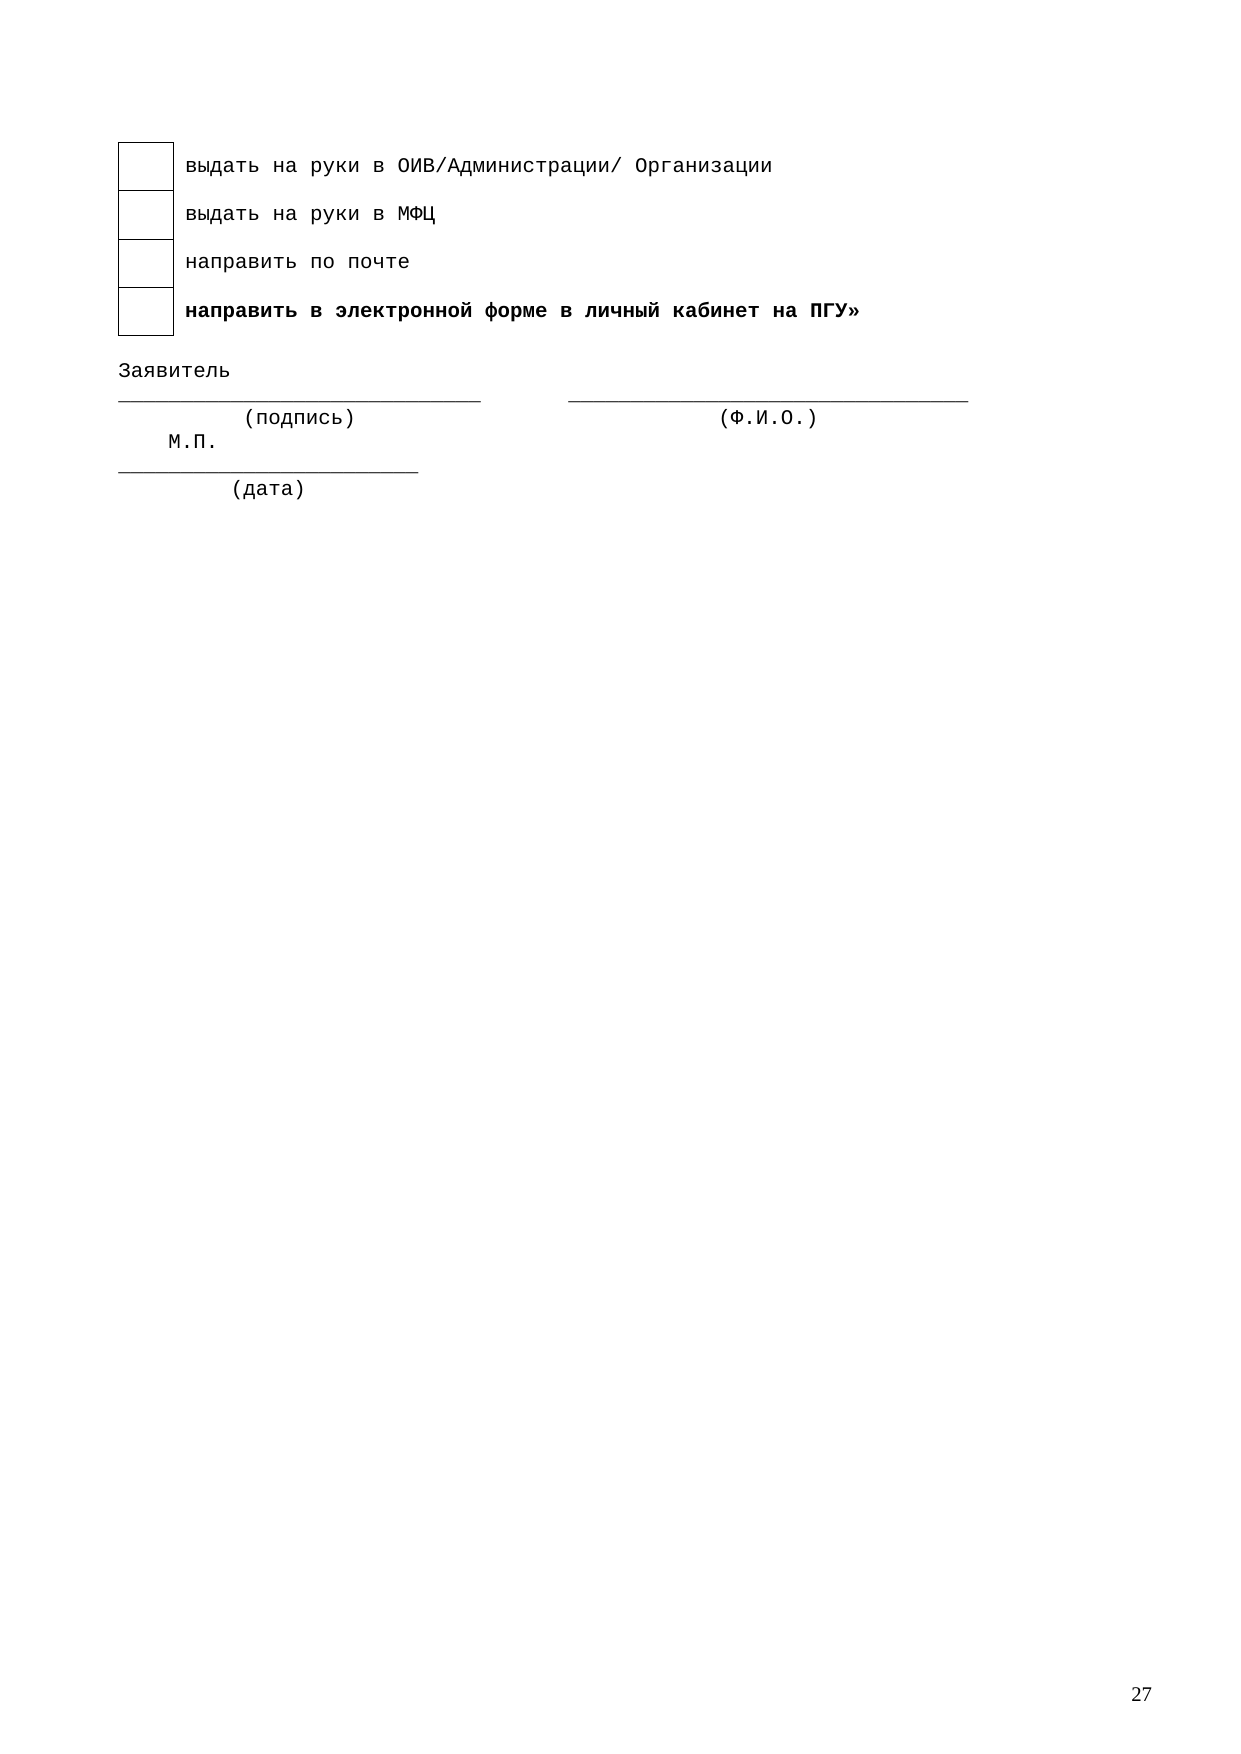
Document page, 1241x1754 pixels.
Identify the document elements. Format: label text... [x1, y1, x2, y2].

table_cell направить по почте [174, 239, 1204, 287]
table_header [119, 143, 173, 190]
table_header выдать на руки в ОИВ/Администрации/ Организации [174, 142, 1204, 190]
text М.П. [118, 431, 1152, 454]
text (подпись) (Ф.И.О.) [118, 407, 1152, 431]
table_cell выдать на руки в МФЦ [174, 190, 1204, 238]
table_cell [119, 191, 173, 238]
table_cell направить в электронной форме в личный кабинет на ПГУ» [174, 287, 1204, 335]
text ________________________ [118, 454, 1152, 478]
table_cell [119, 240, 173, 287]
text (дата) [118, 478, 1152, 502]
text _____________________________ ________________________________ [118, 383, 1152, 407]
text Заявитель [118, 360, 1152, 383]
table_cell [119, 288, 173, 335]
